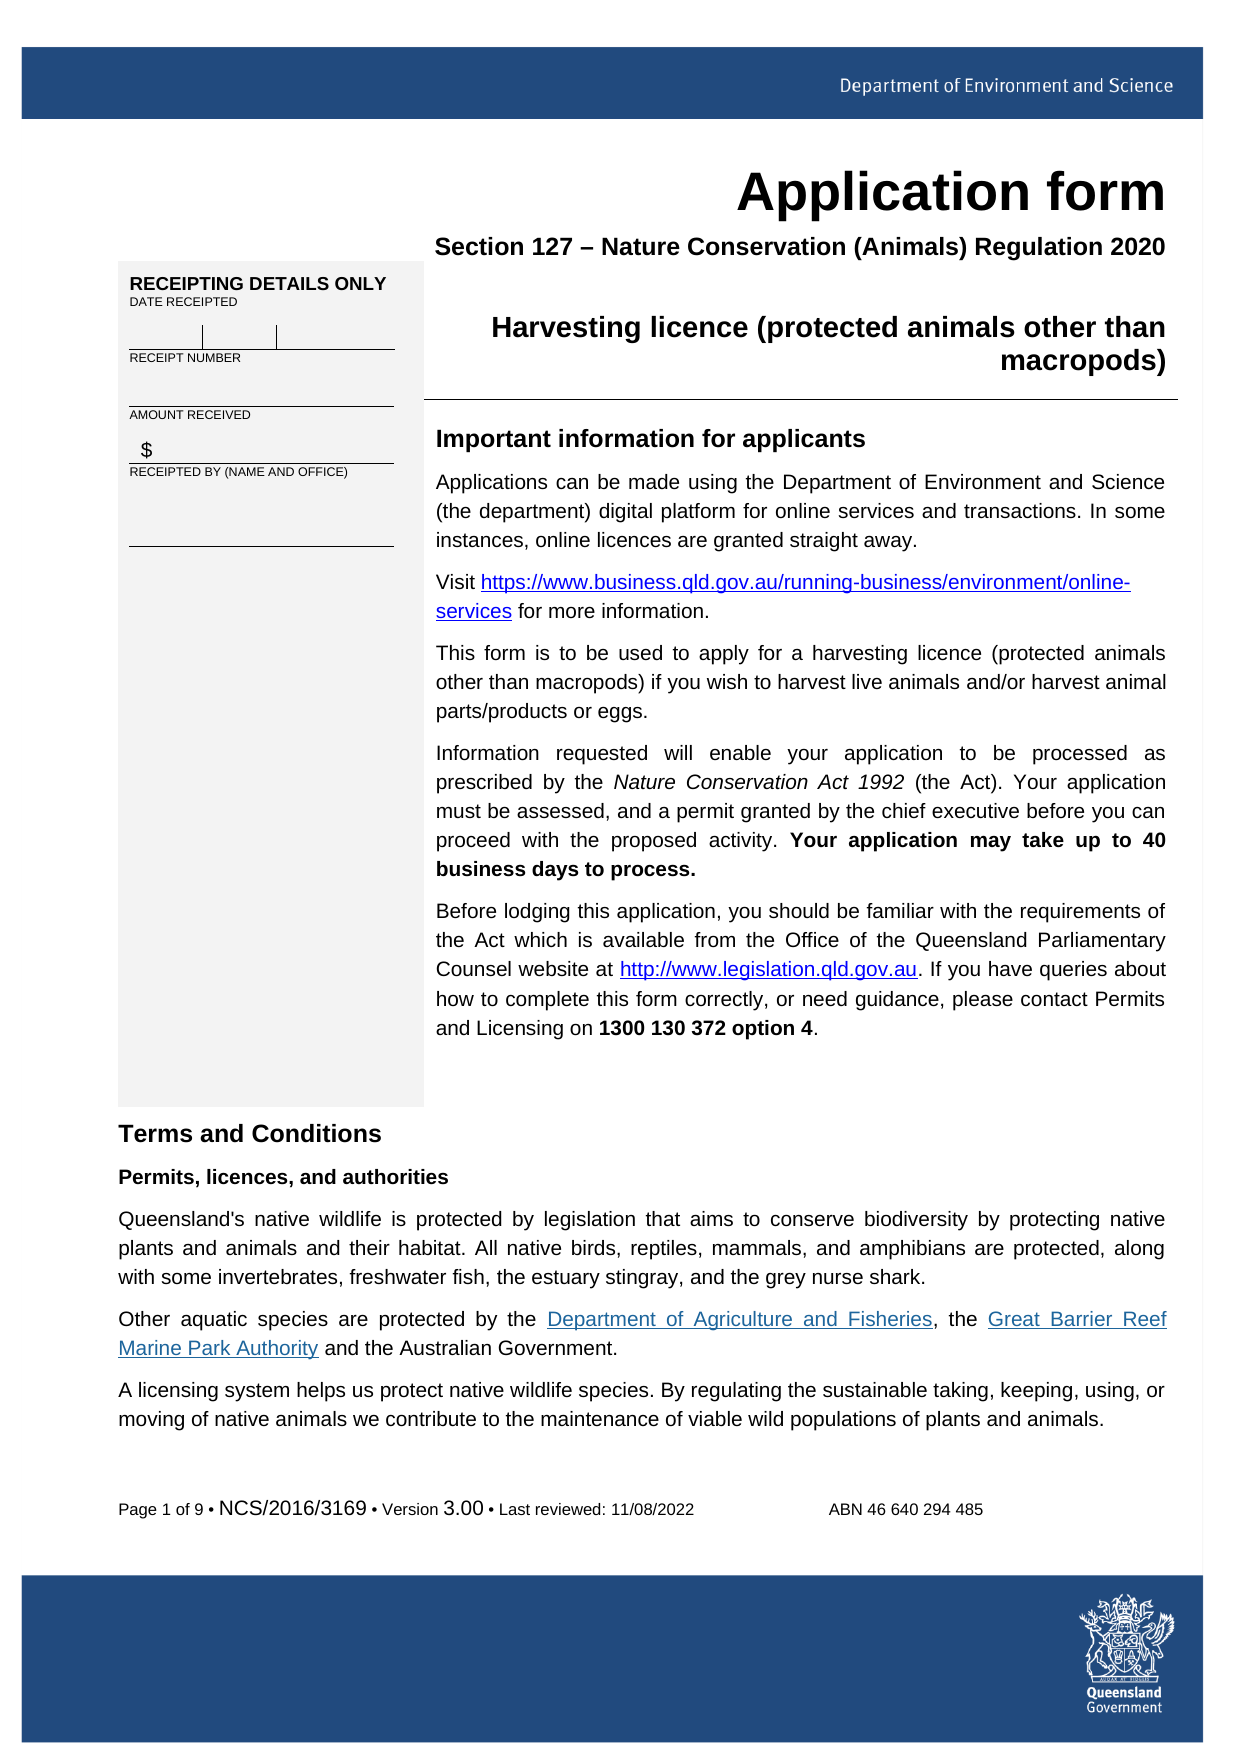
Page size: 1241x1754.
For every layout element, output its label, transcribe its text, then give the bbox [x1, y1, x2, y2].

table_header RECEIPTING DETAILS ONLY DATE RECEIPTED RECEIPT NUMBER AMOUNT RECEIVED rECEIPTED BY (NAME AND OFFICE) [118, 261, 424, 1107]
subtitle Terms and Conditions [118, 1119, 1167, 1149]
text Section 127 – Nature Conservation (Animals) Regulation 2020 [118, 232, 1167, 261]
text A licensing system helps us protect native wildlife species. By regulating the sustainable taking, keeping, using, or moving of native animals we contribute to the maintenance of viable wild populations of plants and animals. [118, 1374, 1167, 1432]
table_header Harvesting licence (protected animals other than macropods) [424, 261, 1178, 399]
text Queensland's native wildlife is protected by legislation that aims to conserve biodiversity by protecting native plants and animals and their habitat. All native birds, reptiles, mammals, and amphibians are protected, along with some invertebrates, freshwater fish, the estuary stingray, and the grey nurse shark. [118, 1203, 1167, 1290]
text Permits, licences, and authorities [118, 1161, 1167, 1190]
table_cell Important information for applicants Applications can be made using the Department of Environment and Science (the department) digital platform for online services and transactions. In some instances, online licences are granted straight away. Visit https://www.business.qld.gov.au/running-business/environment/online-services for more information. This form is to be used to apply for a harvesting licence (protected animals other than macropods) if you wish to harvest live animals and/or harvest animal parts/products or eggs. Information requested will enable your application to be processed as prescribed by the Nature Conservation Act 1992 (the Act). Your application must be assessed, and a permit granted by the chief executive before you can proceed with the proposed activity. Your application may take up to 40 business days to process. Before lodging this application, you should be familiar with the requirements of the Act which is available from the Office of the Queensland Parliamentary Counsel website at http://www.legislation.qld.gov.au. If you have queries about how to complete this form correctly, or need guidance, please contact Permits and Licensing on 1300 130 372 option 4. [424, 400, 1178, 1107]
text Other aquatic species are protected by the Department of Agriculture and Fisheries, the Great Barrier Reef Marine Park Authority and the Australian Government. [118, 1303, 1167, 1361]
picture [0, 17, 1232, 1754]
